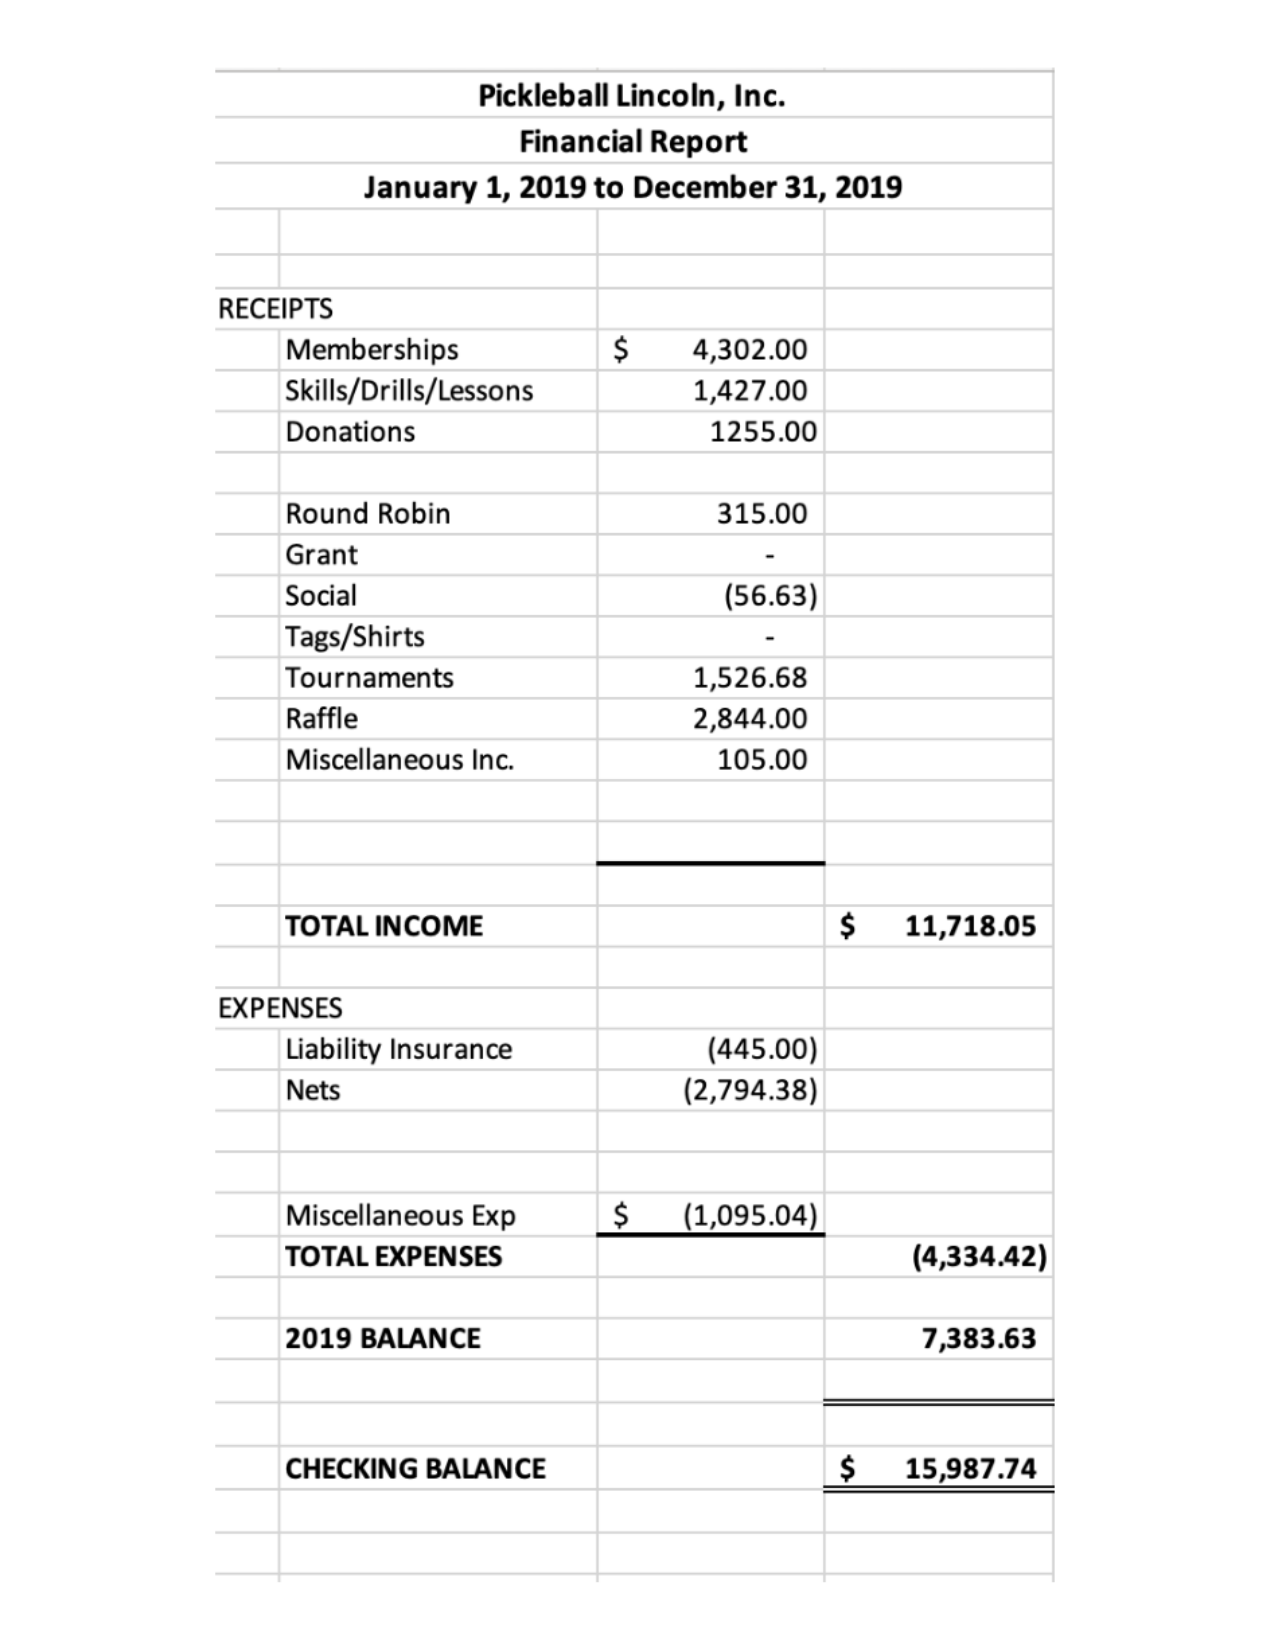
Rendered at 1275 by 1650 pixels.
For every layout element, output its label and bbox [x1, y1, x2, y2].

picture [132, 26, 1110, 1621]
